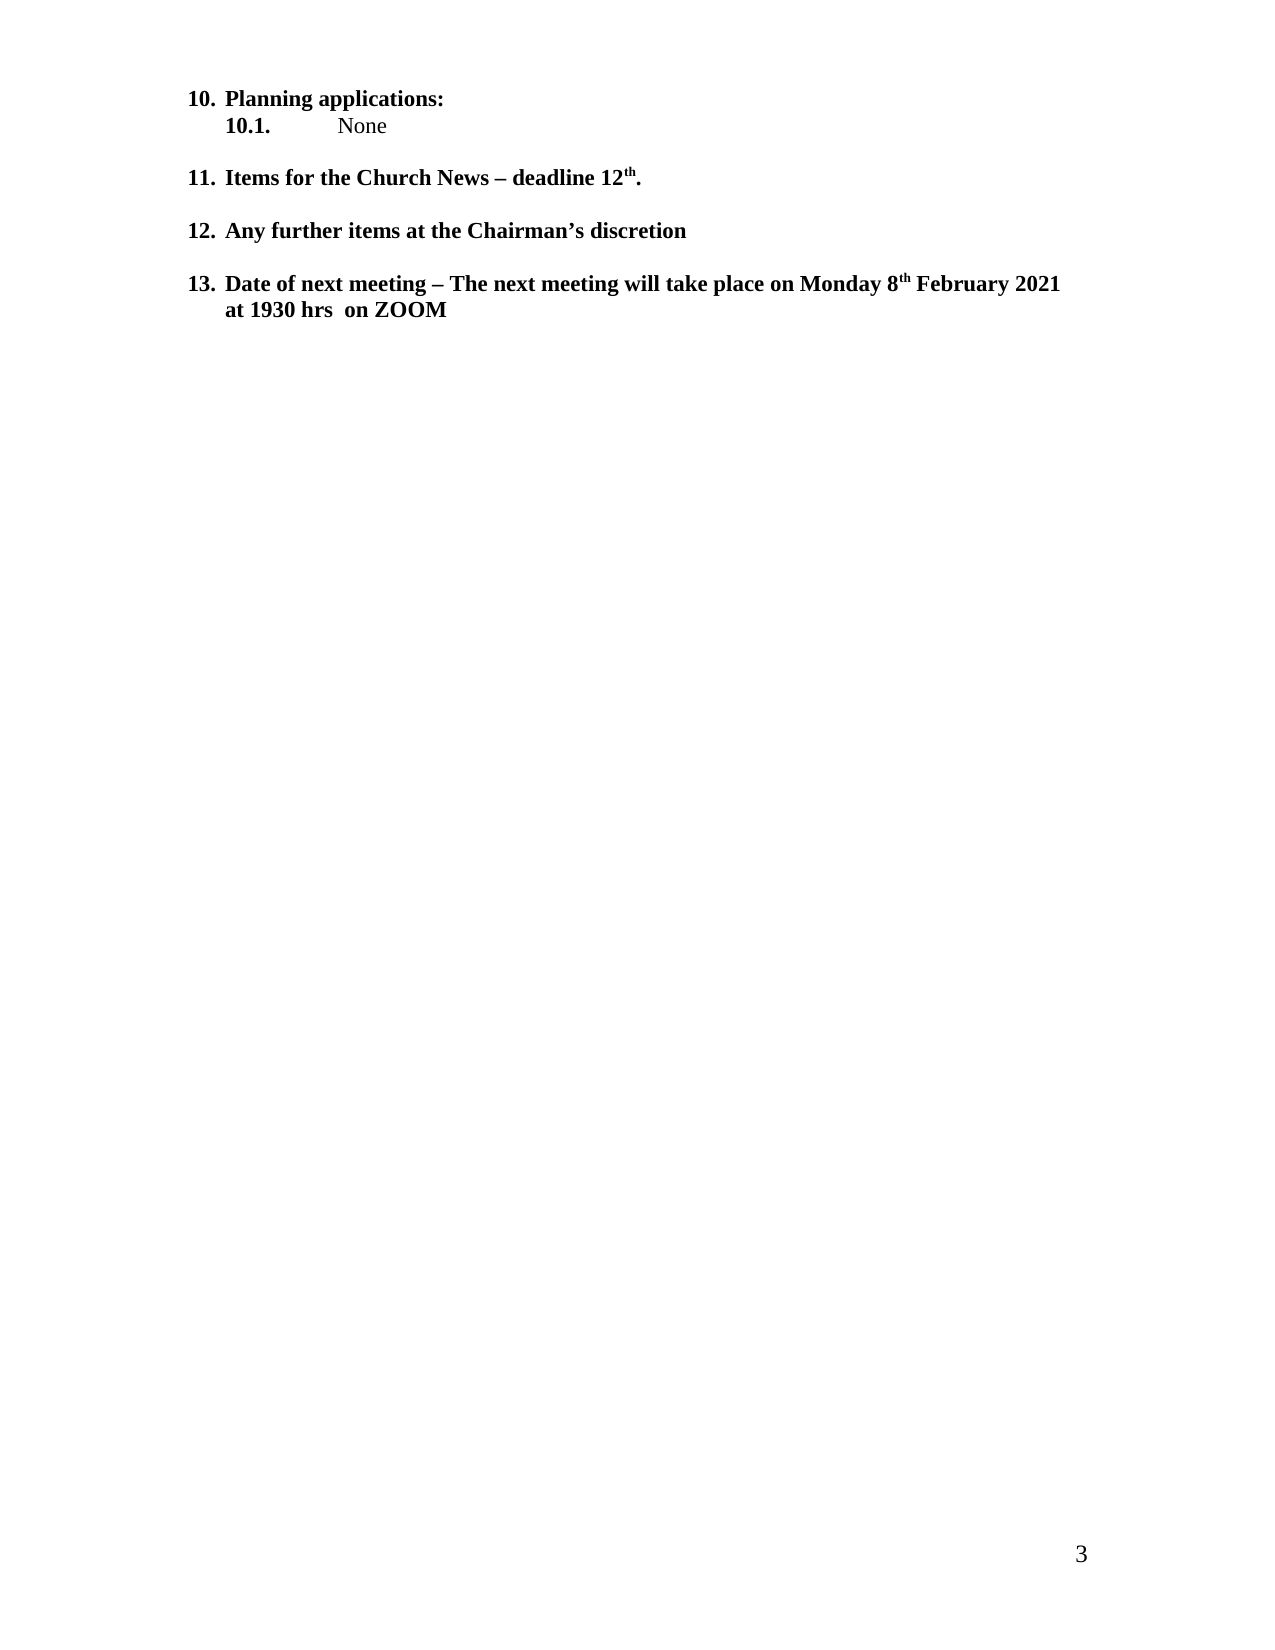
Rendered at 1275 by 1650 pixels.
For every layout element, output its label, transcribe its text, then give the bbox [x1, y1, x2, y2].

list None [225, 112, 1088, 138]
list Date of next meeting – The next meeting will take place on Monday 8th February 2021 at 1930 hrs on ZOOM [187, 270, 1088, 323]
list Any further items at the Chairman’s discretion [187, 217, 1088, 243]
list Planning applications: [187, 85, 1088, 112]
list Items for the Church News – deadline 12th. [187, 164, 1088, 191]
